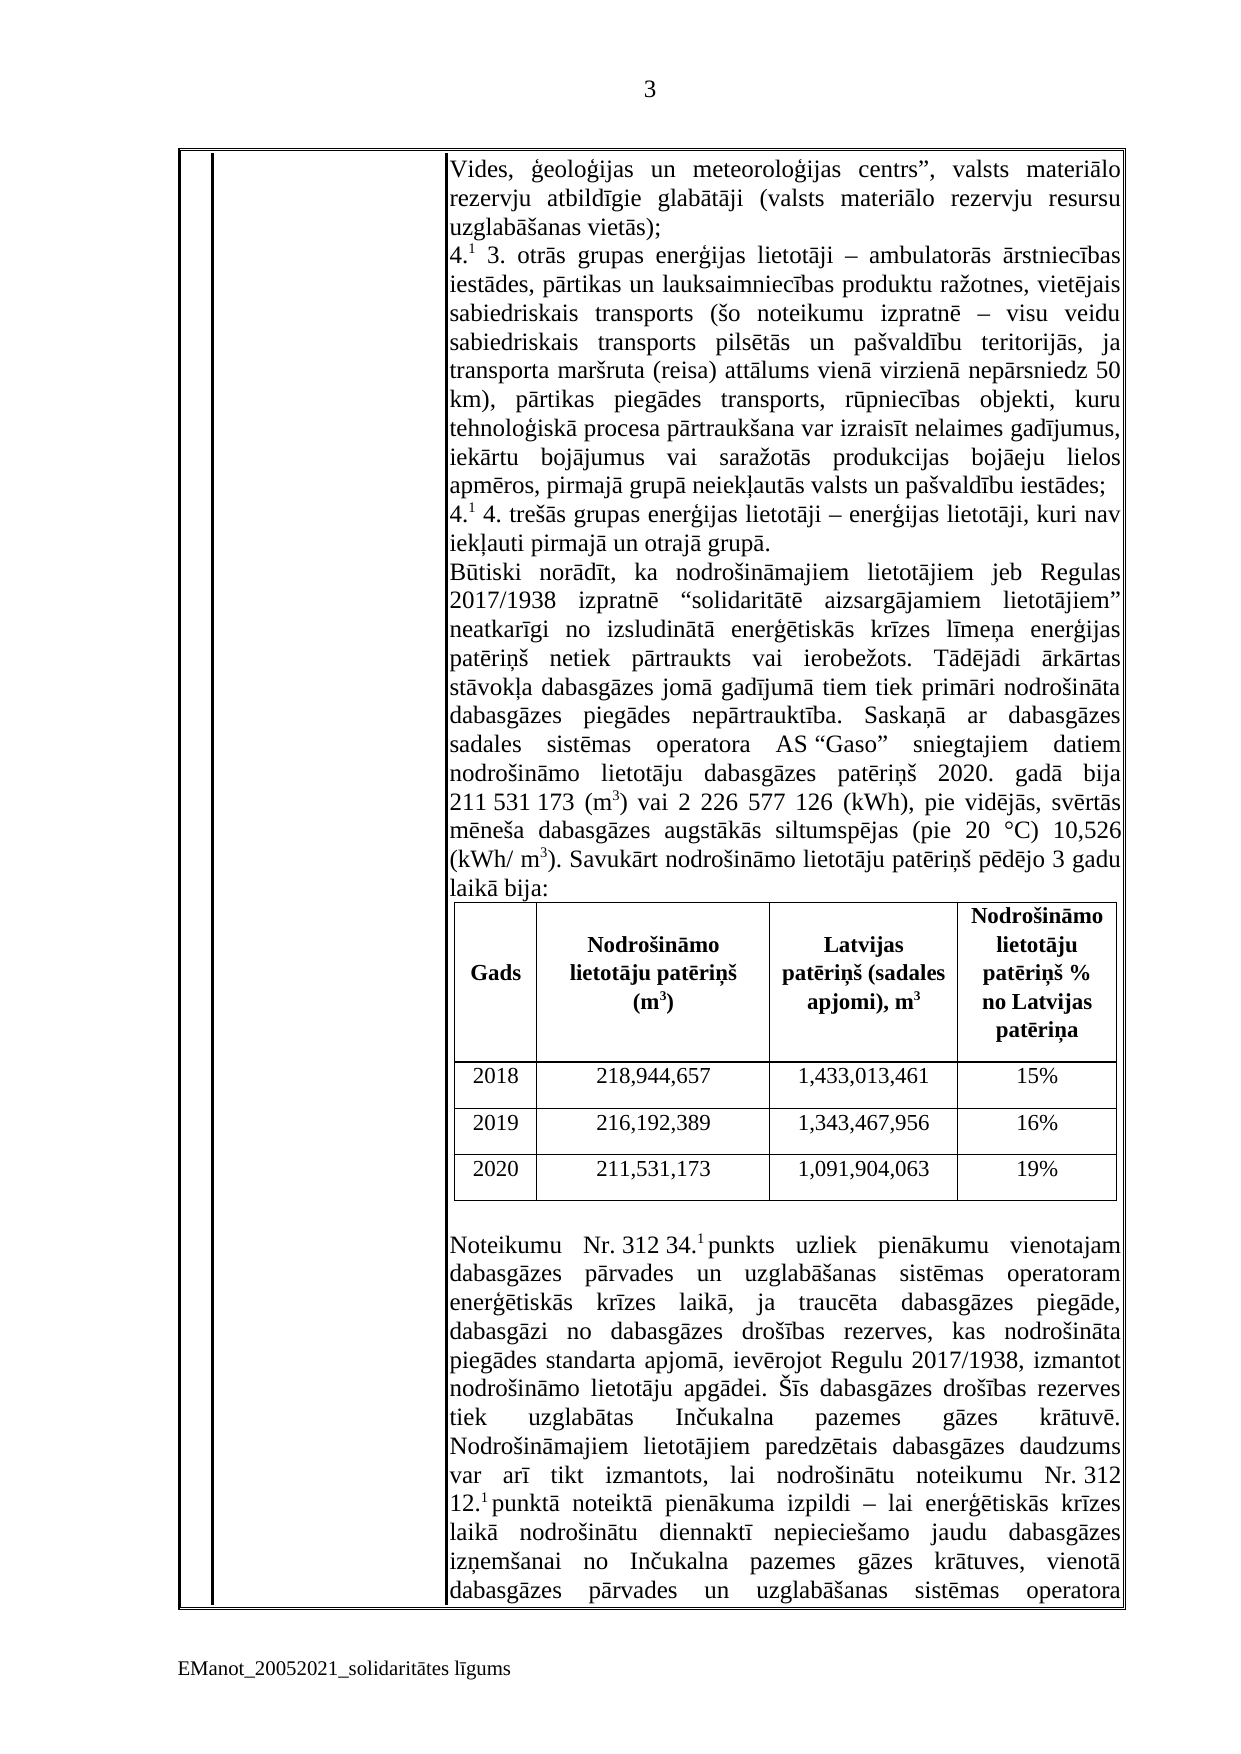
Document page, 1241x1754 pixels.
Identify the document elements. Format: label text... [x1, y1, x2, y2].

table_cell 2. [181, 151, 212, 1607]
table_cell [212, 151, 446, 1607]
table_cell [446, 151, 1123, 1607]
